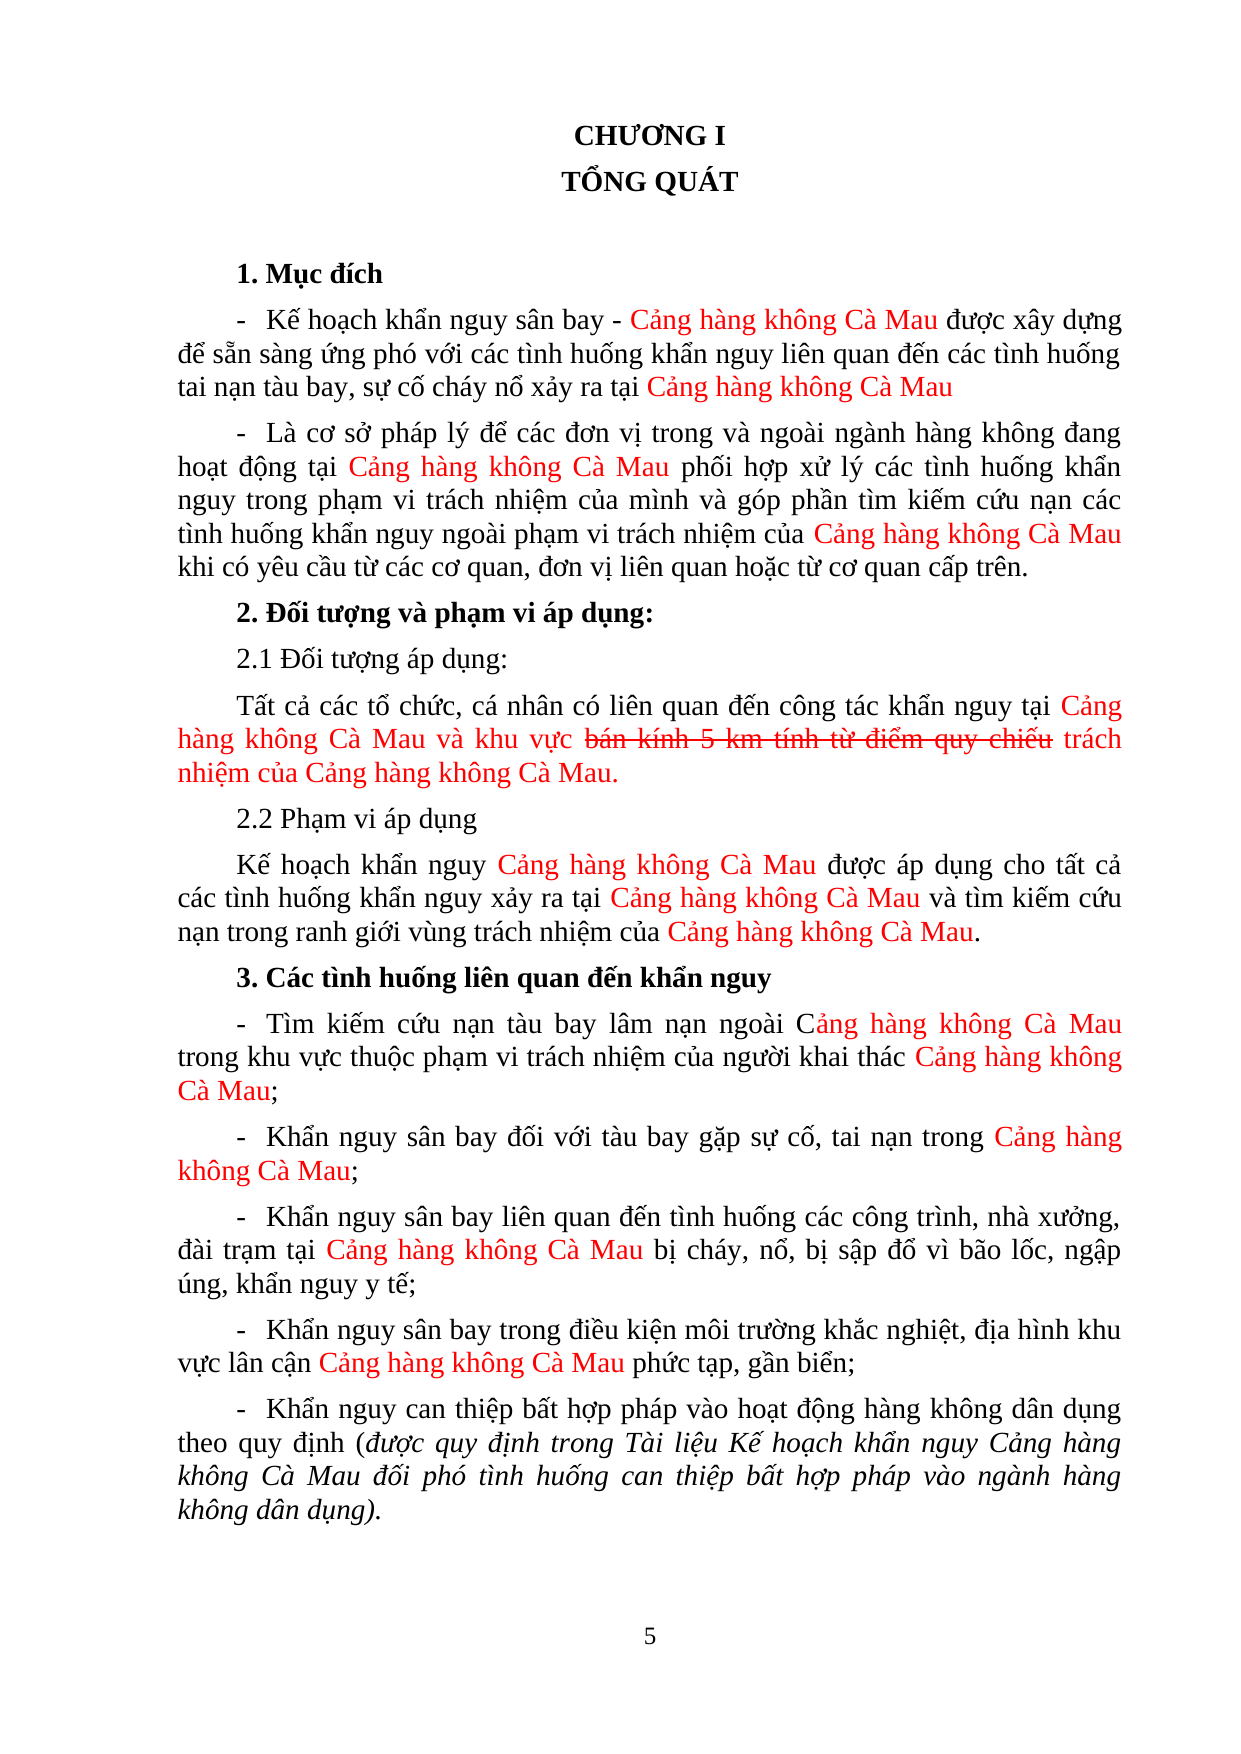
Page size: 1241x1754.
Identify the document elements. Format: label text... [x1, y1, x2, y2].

text - Là cơ sở pháp lý để các đơn vị trong và ngoài ngành hàng không đang hoạt động tại Cảng hàng không Cà Mau phối hợp xử lý các tình huống khẩn nguy trong phạm vi trách nhiệm của mình và góp phần tìm kiếm cứu nạn các tình huống khẩn nguy ngoài phạm vi trách nhiệm của Cảng hàng không Cà Mau khi có yêu cầu từ các cơ quan, đơn vị liên quan hoặc từ cơ quan cấp trên. [177, 415, 1122, 583]
text 2.2 Phạm vi áp dụng [177, 801, 1122, 834]
text - Khẩn nguy sân bay liên quan đến tình huống các công trình, nhà xưởng, đài trạm tại Cảng hàng không Cà Mau bị cháy, nổ, bị sập đổ vì bão lốc, ngập úng, khẩn nguy y tế; [177, 1199, 1122, 1299]
text TỔNG QUÁT [177, 164, 1122, 198]
text Tất cả các tổ chức, cá nhân có liên quan đến công tác khẩn nguy tại Cảng hàng không Cà Mau và khu vực bán kính 5 km tính từ điểm quy chiếu trách nhiệm của Cảng hàng không Cà Mau. [177, 688, 1122, 788]
text 2.1 Đối tượng áp dụng: [177, 642, 1122, 675]
text 2. Đối tượng và phạm vi áp dụng: [177, 596, 1122, 629]
text 1. Mục đích [177, 256, 1122, 290]
text - Khẩn nguy can thiệp bất hợp pháp vào hoạt động hàng không dân dụng theo quy định (được quy định trong Tài liệu Kế hoạch khẩn nguy Cảng hàng không Cà Mau đối phó tình huống can thiệp bất hợp pháp vào ngành hàng không dân dụng). [177, 1391, 1122, 1526]
text - Khẩn nguy sân bay đối với tàu bay gặp sự cố, tai nạn trong Cảng hàng không Cà Mau; [177, 1119, 1122, 1186]
text Kế hoạch khẩn nguy Cảng hàng không Cà Mau được áp dụng cho tất cả các tình huống khẩn nguy xảy ra tại Cảng hàng không Cà Mau và tìm kiếm cứu nạn trong ranh giới vùng trách nhiệm của Cảng hàng không Cà Mau. [177, 847, 1122, 947]
text - Tìm kiếm cứu nạn tàu bay lâm nạn ngoài Cảng hàng không Cà Mau trong khu vực thuộc phạm vi trách nhiệm của người khai thác Cảng hàng không Cà Mau; [177, 1006, 1122, 1107]
text 3. Các tình huống liên quan đến khẩn nguy [177, 960, 1122, 993]
text - Kế hoạch khẩn nguy sân bay - Cảng hàng không Cà Mau được xây dựng để sẵn sàng ứng phó với các tình huống khẩn nguy liên quan đến các tình huống tai nạn tàu bay, sự cố cháy nổ xảy ra tại Cảng hàng không Cà Mau [177, 302, 1122, 403]
text - Khẩn nguy sân bay trong điều kiện môi trường khắc nghiệt, địa hình khu vực lân cận Cảng hàng không Cà Mau phức tạp, gần biển; [177, 1312, 1122, 1379]
text CHƯƠNG I [177, 118, 1122, 152]
